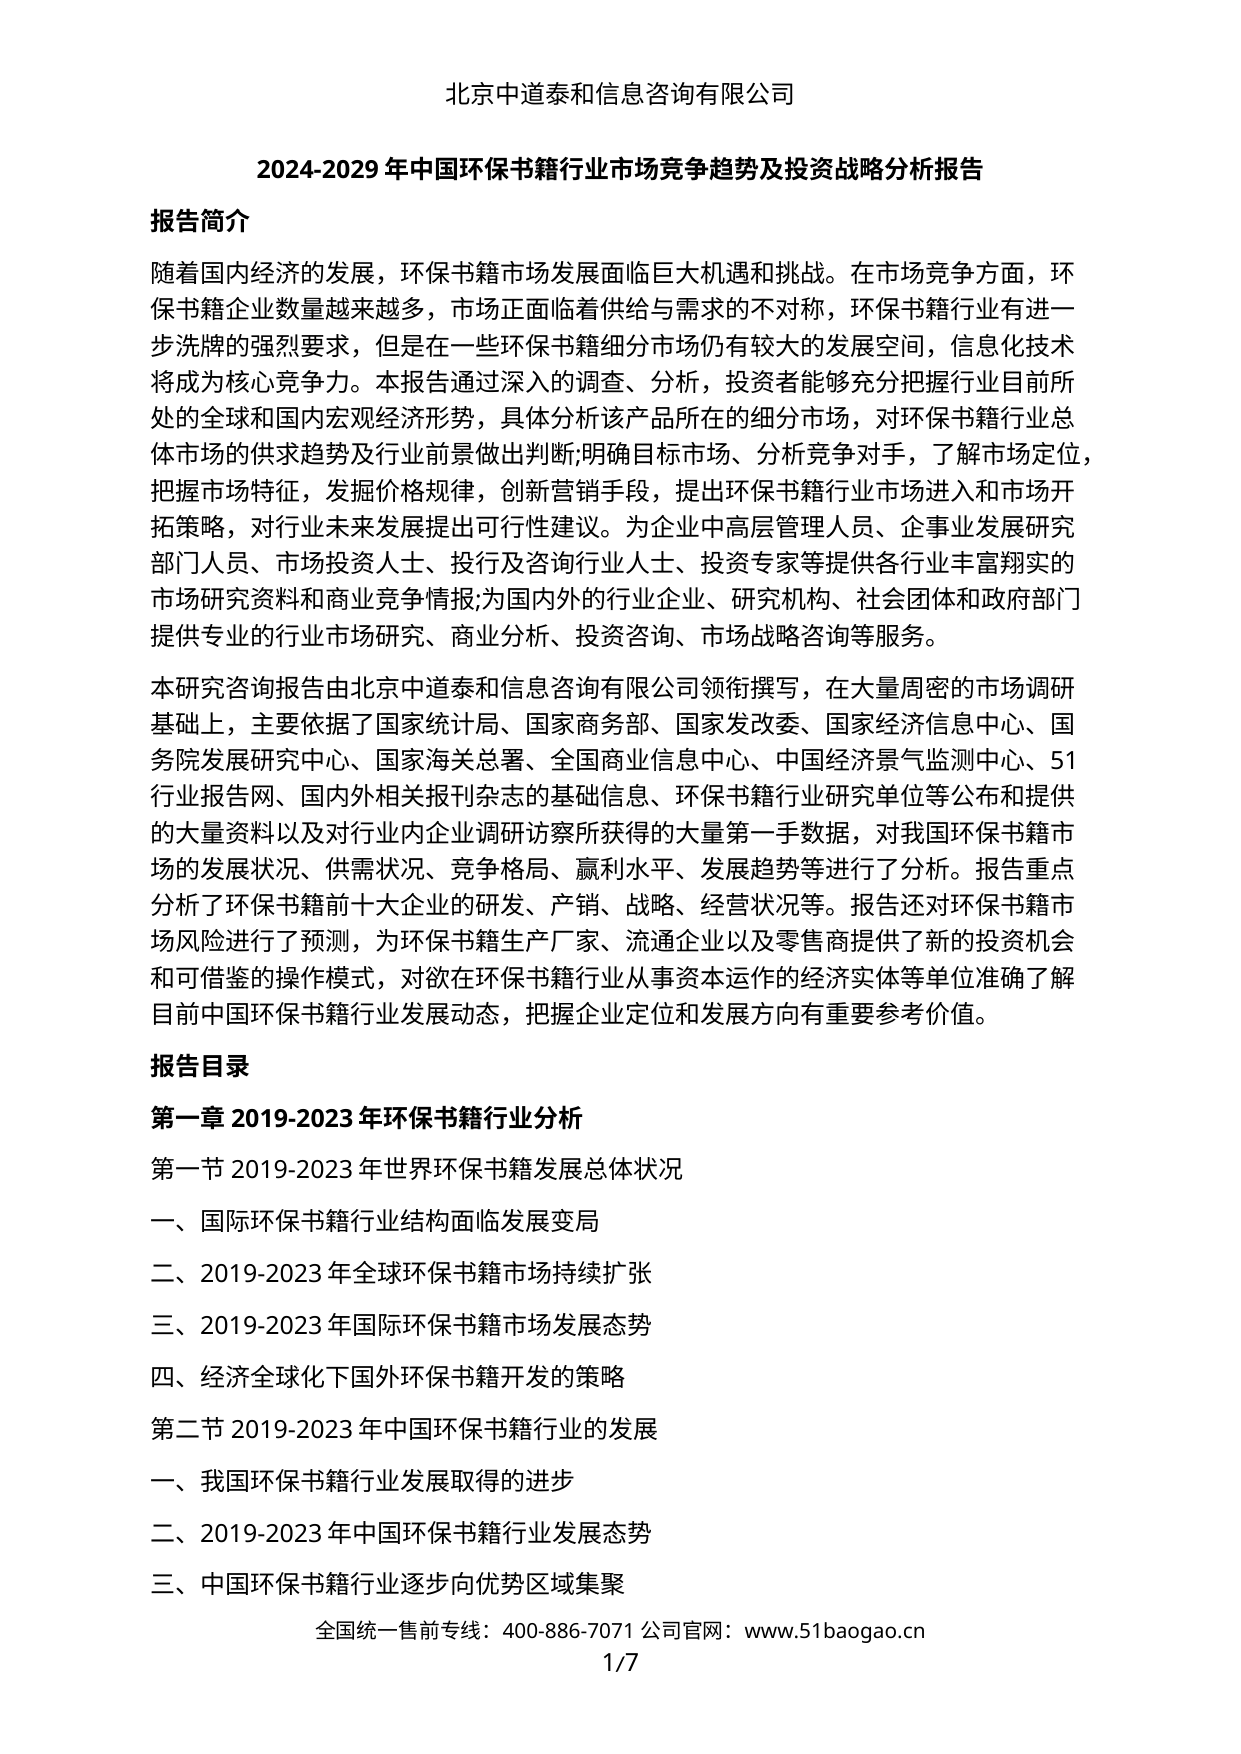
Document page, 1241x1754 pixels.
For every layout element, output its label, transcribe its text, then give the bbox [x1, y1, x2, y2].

text 报告简介 [150, 202, 1090, 238]
text 随着国内经济的发展，环保书籍市场发展面临巨大机遇和挑战。在市场竞争方面，环保书籍企业数量越来越多，市场正面临着供给与需求的不对称，环保书籍行业有进一步洗牌的强烈要求，但是在一些环保书籍细分市场仍有较大的发展空间，信息化技术将成为核心竞争力。本报告通过深入的调查、分析，投资者能够充分把握行业目前所处的全球和国内宏观经济形势，具体分析该产品所在的细分市场，对环保书籍行业总体市场的供求趋势及行业前景做出判断;明确目标市场、分析竞争对手，了解市场定位，把握市场特征，发掘价格规律，创新营销手段，提出环保书籍行业市场进入和市场开拓策略，对行业未来发展提出可行性建议。为企业中高层管理人员、企事业发展研究部门人员、市场投资人士、投行及咨询行业人士、投资专家等提供各行业丰富翔实的市场研究资料和商业竞争情报;为国内外的行业企业、研究机构、社会团体和政府部门提供专业的行业市场研究、商业分析、投资咨询、市场战略咨询等服务。 [150, 254, 1090, 652]
text 四、经济全球化下国外环保书籍开发的策略 [150, 1357, 1090, 1394]
text 三、2019-2023年国际环保书籍市场发展态势 [150, 1306, 1090, 1342]
text 报告目录 [150, 1046, 1090, 1082]
text 2024-2029年中国环保书籍行业市场竞争趋势及投资战略分析报告 [150, 150, 1090, 186]
text 第一节 2019-2023年世界环保书籍发展总体状况 [150, 1150, 1090, 1186]
text 本研究咨询报告由北京中道泰和信息咨询有限公司领衔撰写，在大量周密的市场调研基础上，主要依据了国家统计局、国家商务部、国家发改委、国家经济信息中心、国务院发展研究中心、国家海关总署、全国商业信息中心、中国经济景气监测中心、51行业报告网、国内外相关报刊杂志的基础信息、环保书籍行业研究单位等公布和提供的大量资料以及对行业内企业调研访察所获得的大量第一手数据，对我国环保书籍市场的发展状况、供需状况、竞争格局、赢利水平、发展趋势等进行了分析。报告重点分析了环保书籍前十大企业的研发、产销、战略、经营状况等。报告还对环保书籍市场风险进行了预测，为环保书籍生产厂家、流通企业以及零售商提供了新的投资机会和可借鉴的操作模式，对欲在环保书籍行业从事资本运作的经济实体等单位准确了解目前中国环保书籍行业发展动态，把握企业定位和发展方向有重要参考价值。 [150, 668, 1090, 1031]
text 二、2019-2023年全球环保书籍市场持续扩张 [150, 1254, 1090, 1290]
text 第一章 2019-2023年环保书籍行业分析 [150, 1098, 1090, 1134]
text 二、2019-2023年中国环保书籍行业发展态势 [150, 1513, 1090, 1549]
text 一、我国环保书籍行业发展取得的进步 [150, 1461, 1090, 1497]
text 第二节 2019-2023年中国环保书籍行业的发展 [150, 1409, 1090, 1446]
text 一、国际环保书籍行业结构面临发展变局 [150, 1202, 1090, 1238]
text 三、中国环保书籍行业逐步向优势区域集聚 [150, 1565, 1090, 1601]
